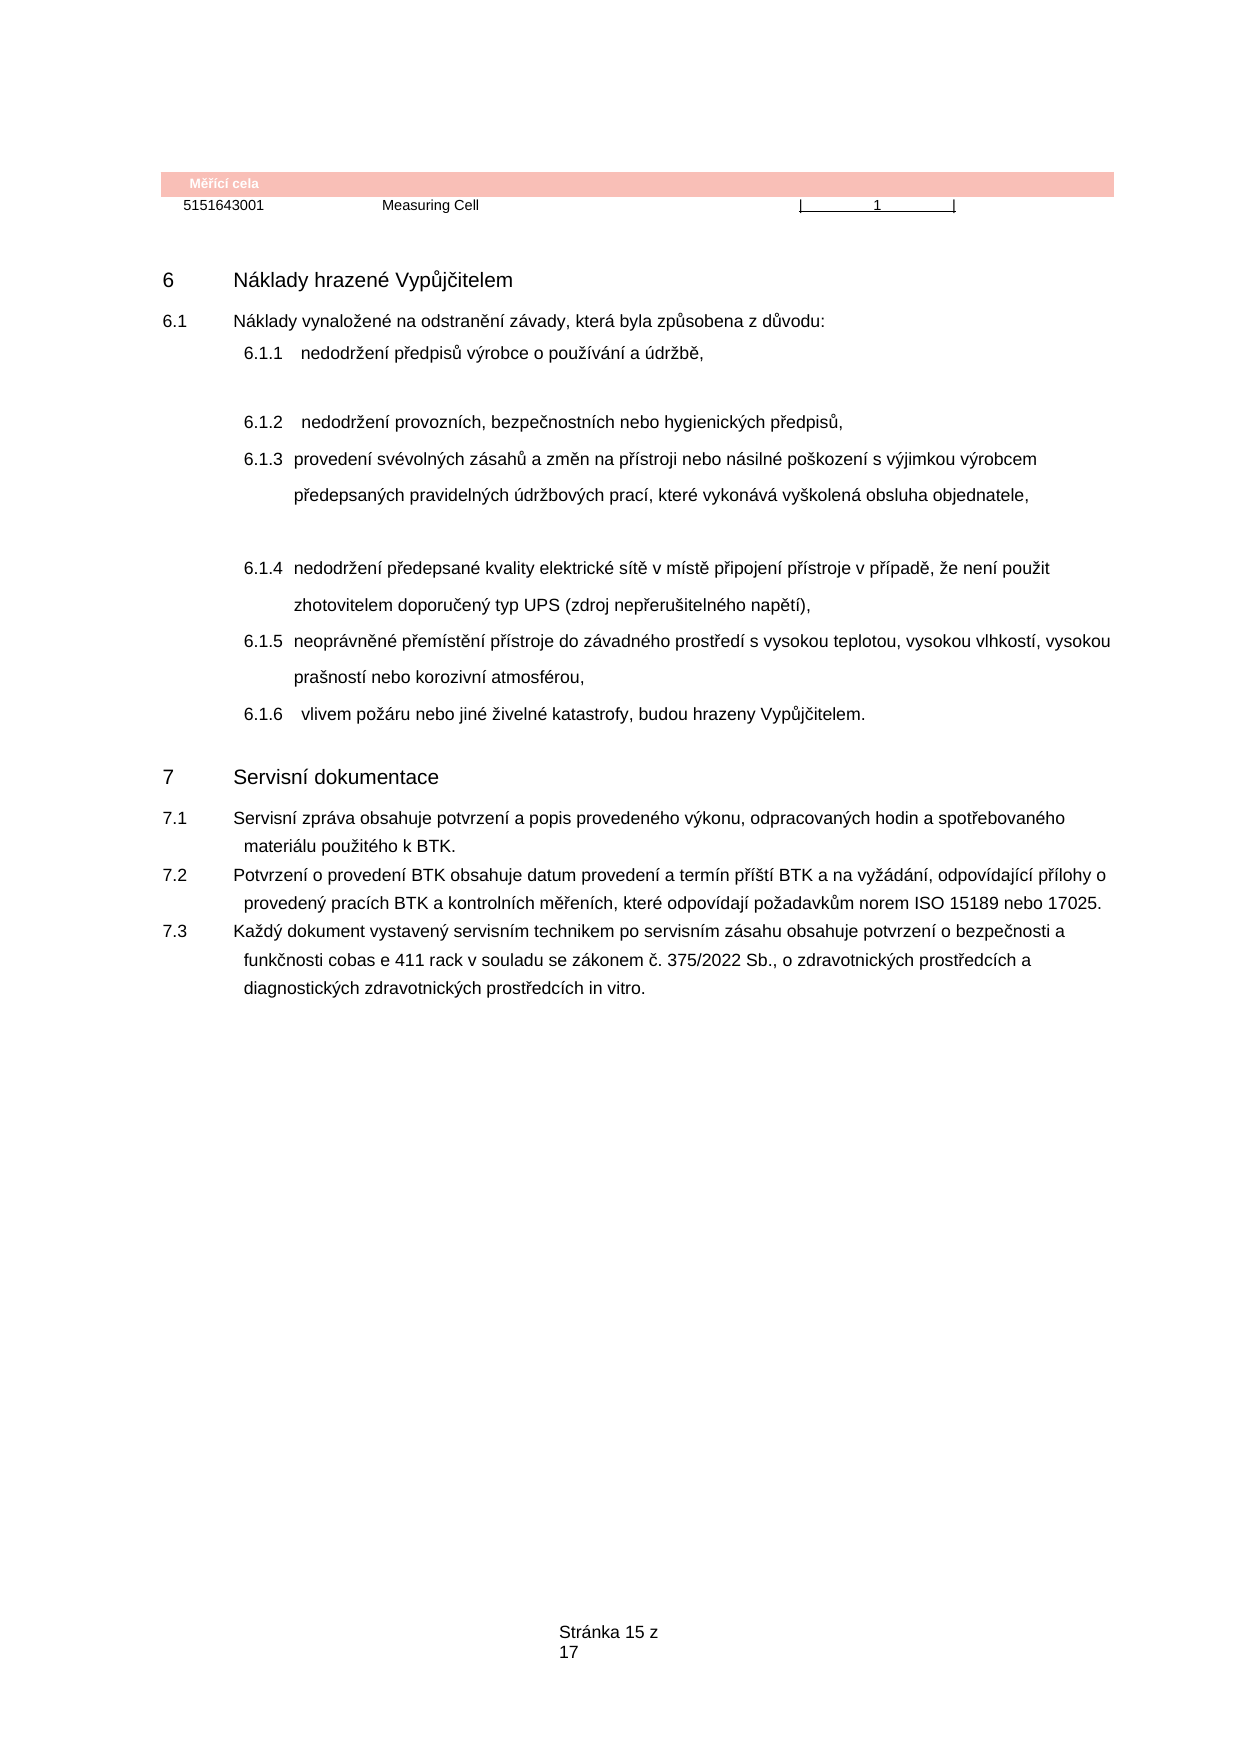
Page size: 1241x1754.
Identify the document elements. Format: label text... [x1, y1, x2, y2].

list Servisní zpráva obsahuje potvrzení a popis provedeného výkonu, odpracovaných hodin a spotřebovaného materiálu použitého k BTK. [162, 808, 1112, 857]
list Každý dokument vystavený servisním technikem po servisním zásahu obsahuje potvrzení o bezpečnosti a funkčnosti cobas e 411 rack v souladu se zákonem č. 375/2022 Sb., o zdravotnických prostředcích a diagnostických zdravotnických prostředcích in vitro. [162, 921, 1112, 998]
list nedodržení předpisů výrobce o používání a údržbě, [162, 342, 1112, 363]
list nedodržení provozních, bezpečnostních nebo hygienických předpisů, [162, 412, 1112, 433]
text 5151643001 Measuring Cell | 1 | [162, 197, 1112, 213]
list nedodržení předepsané kvality elektrické sítě v místě připojení přístroje v případě, že není použit zhotovitelem doporučený typ UPS (zdroj nepřerušitelného napětí), [243, 558, 1112, 615]
list provedení svévolných zásahů a změn na přístroji nebo násilné poškození s výjimkou výrobcem předepsaných pravidelných údržbových prací, které vykonává vyškolená obsluha objednatele, [243, 448, 1112, 505]
list Servisní dokumentace [162, 765, 1112, 789]
list Potvrzení o provedení BTK obsahuje datum provedení a termín příští BTK a na vyžádání, odpovídající přílohy o provedený pracích BTK a kontrolních měřeních, které odpovídají požadavkům norem ISO 15189 nebo 17025. [162, 864, 1112, 913]
text Měřící cela [162, 173, 1112, 195]
list vlivem požáru nebo jiné živelné katastrofy, budou hrazeny Vypůjčitelem. [162, 704, 1112, 724]
list neoprávněné přemístění přístroje do závadného prostředí s vysokou teplotou, vysokou vlhkostí, vysokou prašností nebo korozivní atmosférou, [243, 631, 1112, 688]
list Náklady vynaložené na odstranění závady, která byla způsobena z důvodu: [162, 310, 1112, 331]
list Náklady hrazené Vypůjčitelem [162, 268, 1112, 292]
